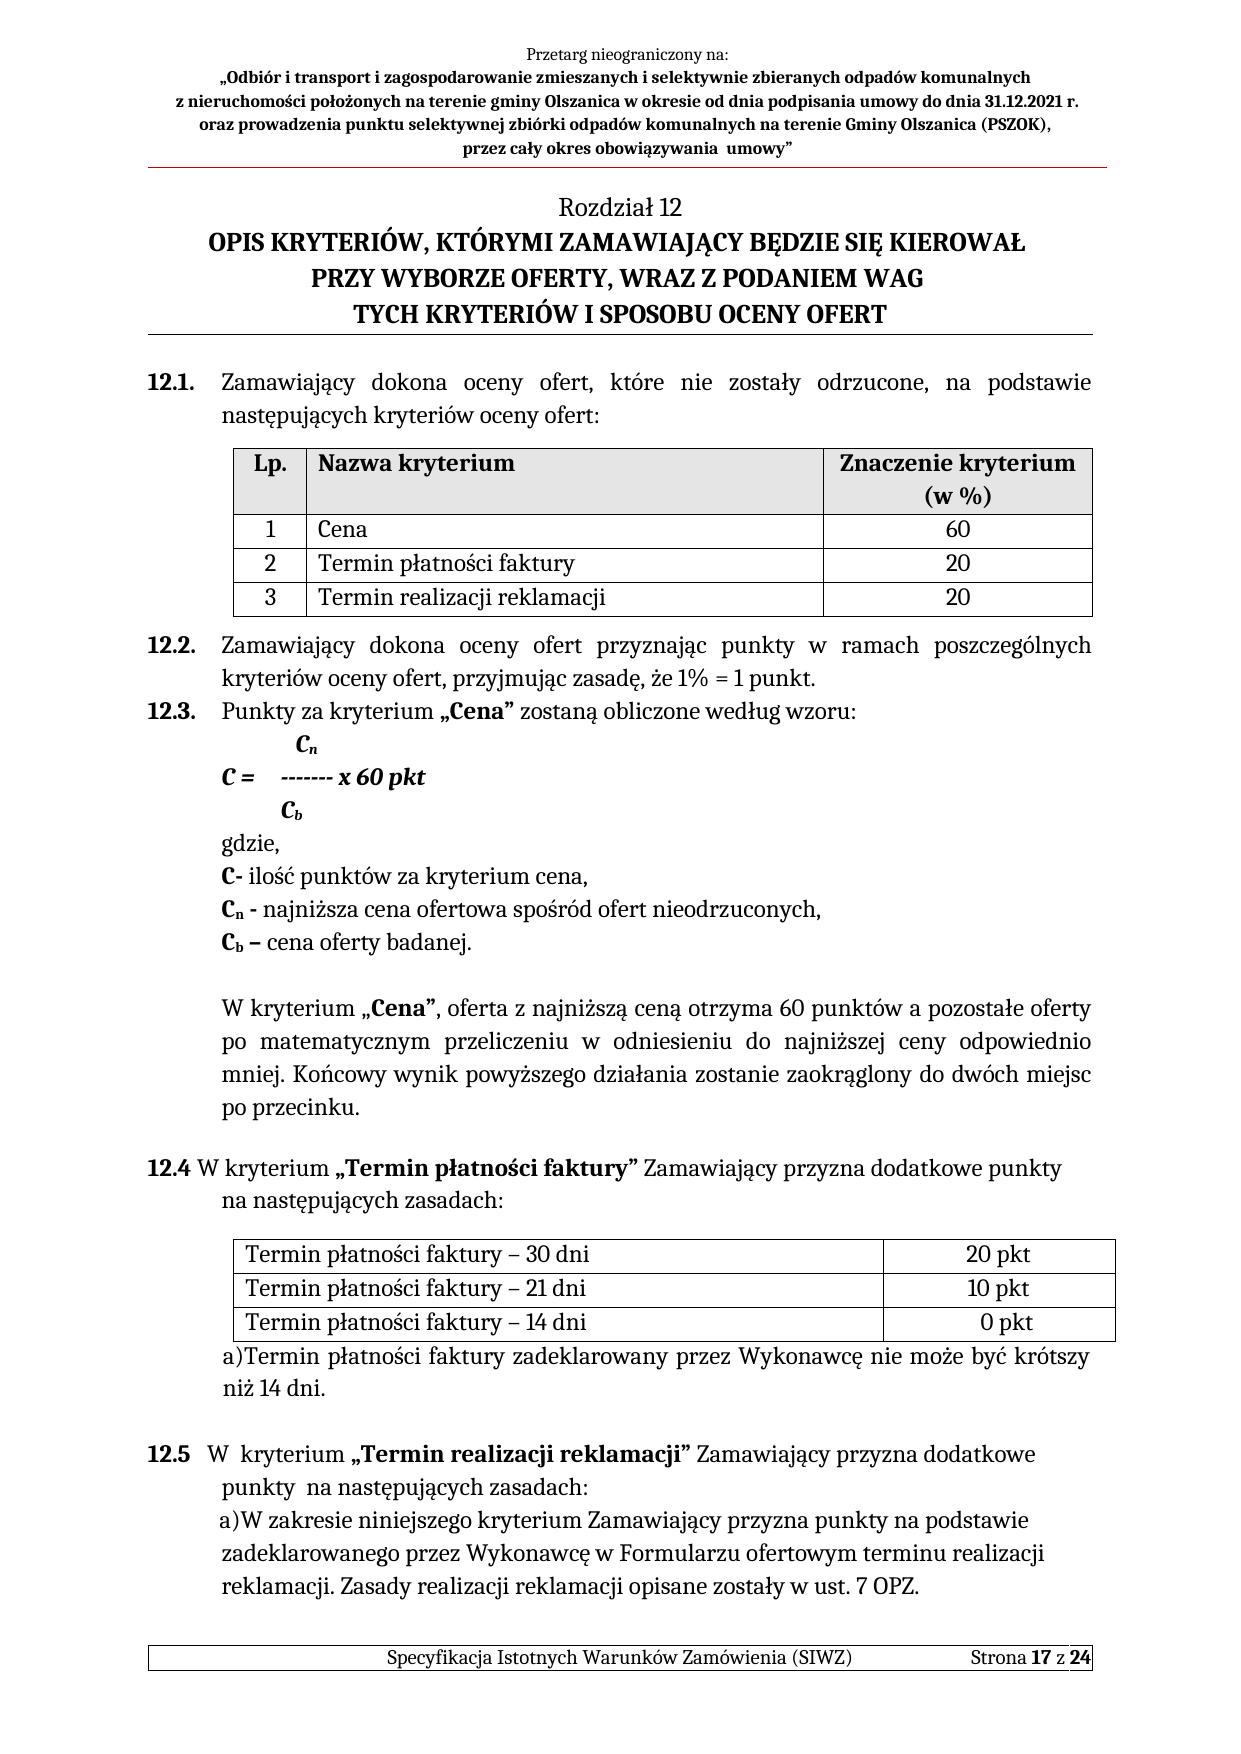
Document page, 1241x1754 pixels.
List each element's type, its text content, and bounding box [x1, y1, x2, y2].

table_header Rozdział 12 OPIS KRYTERIÓW, KTÓRYMI ZAMAWIAJĄCY BĘDZIE SIĘ KIEROWAŁ PRZY WYBORZE OFERTY, WRAZ Z PODANIEM WAG TYCH KRYTERIÓW I SPOSOBU OCENY OFERT [148, 192, 1092, 334]
list W kryterium „Cena”, oferta z najniższą ceną otrzyma 60 punktów a pozostałe oferty po matematycznym przeliczeniu w odniesieniu do najniższej ceny odpowiednio mniej. Końcowy wynik powyższego działania zostanie zaokrąglony do dwóch miejsc po przecinku. [221, 994, 1093, 1122]
list C = ------- x 60 pkt [221, 763, 1093, 791]
table_cell Termin płatności faktury [307, 549, 823, 582]
table_header 20 pkt [884, 1240, 1115, 1273]
table_cell 0 pkt [884, 1308, 1115, 1341]
table_cell 1 [234, 515, 306, 548]
text Cb – cena oferty badanej. [221, 928, 1093, 957]
table_header Lp. [234, 449, 306, 514]
text 12.5 W kryterium „Termin realizacji reklamacji” Zamawiający przyzna dodatkowe punkty na następujących zasadach: [148, 1440, 1093, 1502]
list Zamawiający dokona oceny ofert przyznając punkty w ramach poszczególnych kryteriów oceny ofert, przyjmując zasadę, że 1% = 1 punkt. [148, 631, 1093, 692]
table_cell Cena [307, 515, 823, 548]
list Cn [221, 730, 1093, 758]
table_header Termin płatności faktury – 30 dni [234, 1240, 883, 1273]
text a)W zakresie niniejszego kryterium Zamawiający przyzna punkty na podstawie zadeklarowanego przez Wykonawcę w Formularzu ofertowym terminu realizacji reklamacji. Zasady realizacji reklamacji opisane zostały w ust. 7 OPZ. [148, 1506, 1093, 1601]
table_cell 20 [824, 549, 1092, 582]
list Punkty za kryterium „Cena” zostaną obliczone według wzoru: [148, 697, 1093, 725]
table_cell Termin płatności faktury – 21 dni [234, 1274, 883, 1307]
text a)Termin płatności faktury zadeklarowany przez Wykonawcę nie może być krótszy niż 14 dni. [223, 1342, 1091, 1403]
text gdzie, [148, 829, 1093, 857]
text C- ilość punktów za kryterium cena, [221, 862, 1093, 891]
table_cell 2 [234, 549, 306, 582]
table_header Znaczenie kryterium (w %) [824, 449, 1092, 514]
text 12.4 W kryterium „Termin płatności faktury” Zamawiający przyzna dodatkowe punkty na następujących zasadach: [148, 1153, 1093, 1215]
table_cell Termin płatności faktury – 14 dni [234, 1308, 883, 1341]
text Cn - najniższa cena ofertowa spośród ofert nieodrzuconych, [221, 895, 1093, 923]
table_cell 10 pkt [884, 1274, 1115, 1307]
table_header Nazwa kryterium [307, 449, 823, 514]
table_cell Termin realizacji reklamacji [307, 583, 823, 616]
table_cell 60 [824, 515, 1092, 548]
list Cb [221, 796, 1093, 824]
table_cell 20 [824, 583, 1092, 616]
list Zamawiający dokona oceny ofert, które nie zostały odrzucone, na podstawie następujących kryteriów oceny ofert: [148, 368, 1093, 430]
table_cell 3 [234, 583, 306, 616]
